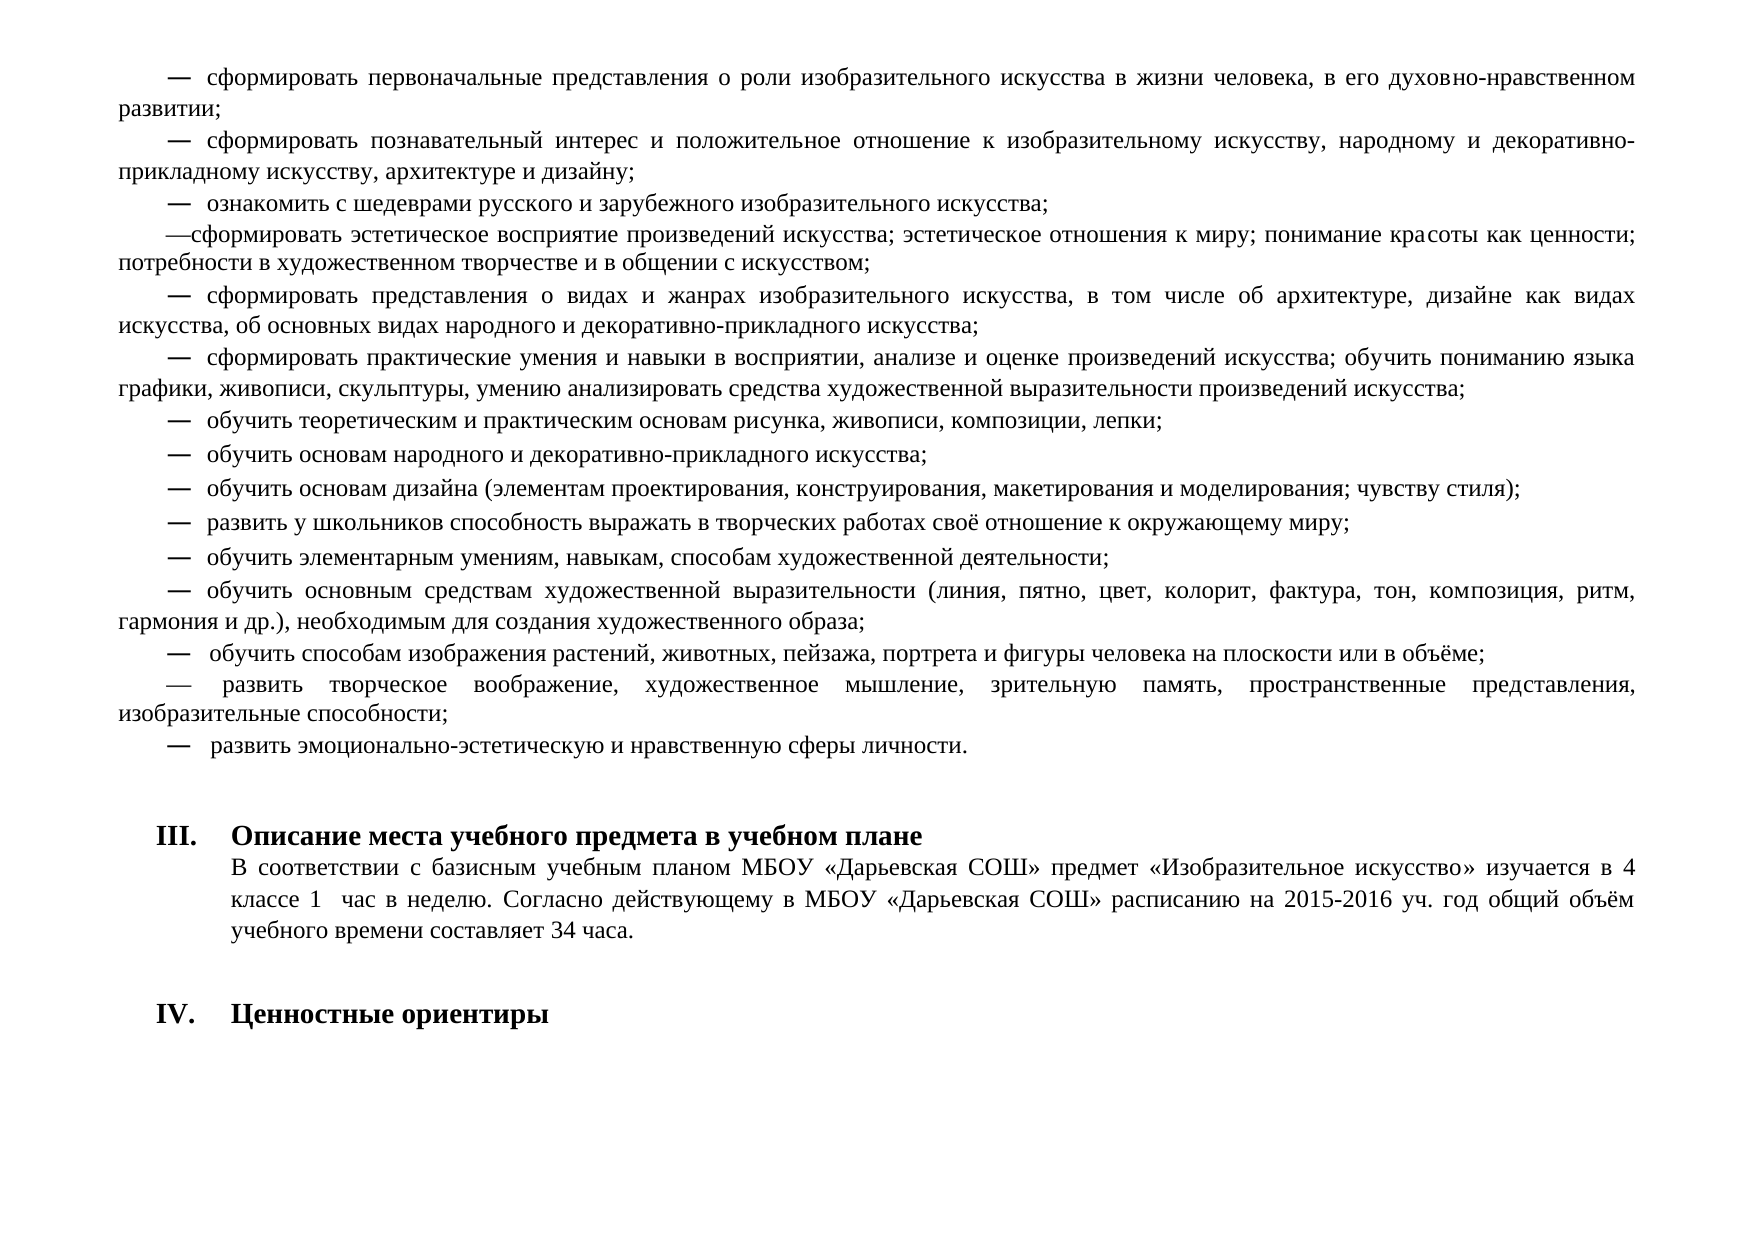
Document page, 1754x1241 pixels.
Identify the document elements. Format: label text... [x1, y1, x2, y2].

list Описание места учебного предмета в учебном плане [156, 818, 1636, 852]
list В соответствии с базисным учебным планом МБОУ «Дарьевская СОШ» предмет «Изобразительное искусство» изучается в 4 классе 1 час в неделю. Согласно действующему в МБОУ «Дарьевская СОШ» расписанию на 2015-2016 уч. год общий объём учебного времени составляет 34 часа. [231, 852, 1636, 944]
text —сформировать эстетическое восприятие произведений искусства; эстетическое отношения к миру; понимание красоты как ценности; потребности в художественном творчестве и в общении с искусством; [118, 219, 1636, 276]
list сформировать познавательный интерес и положительное отношение к изобразительному искусству, народному и декоративно-прикладному искусству, архитектуре и дизайну; [118, 122, 1636, 185]
list обучить элементарным умениям, навыкам, способам художественной деятельности; [118, 538, 1635, 572]
list сформировать практические умения и навыки в восприятии, анализе и оценке произведений искусства; обучить пониманию языка графики, живописи, скульптуры, умению анализировать средства художественной выразительности произведений искусства; [118, 339, 1635, 402]
list ознакомить с шедеврами русского и зарубежного изобразительного искусства; [118, 185, 1636, 219]
list развить эмоционально-эстетическую и нравственную сферы личности. [118, 727, 1636, 761]
list сформировать представления о видах и жанрах изобразительного искусства, в том числе об архитектуре, дизайне как видах искусства, об основных видах народного и декоративно-прикладного искусства; [118, 276, 1635, 339]
list обучить основам народного и декоративно-прикладного искусства; [118, 436, 1635, 470]
list сформировать первоначальные представления о роли изобразительного искусства в жизни человека, в его духовно-нравственном развитии; [118, 59, 1635, 122]
list Ценностные ориентиры [156, 996, 1636, 1030]
list обучить теоретическим и практическим основам рисунка, живописи, композиции, лепки; [118, 402, 1635, 436]
list обучить основным средствам художественной выразительности (линия, пятно, цвет, колорит, фактура, тон, композиция, ритм, гармония и др.), необходимым для создания художественного образа; [118, 572, 1635, 635]
list развить у школьников способность выражать в творческих работах своё отношение к окружающему миру; [118, 504, 1635, 538]
list обучить способам изображения растений, животных, пейзажа, портрета и фигуры человека на плоскости или в объёме; [118, 635, 1636, 669]
list обучить основам дизайна (элементам проектирования, конструирования, макетирования и моделирования; чувству стиля); [118, 470, 1635, 504]
text — развить творческое воображение, художественное мышление, зрительную память, пространственные представления, изобразительные способности; [118, 669, 1636, 727]
